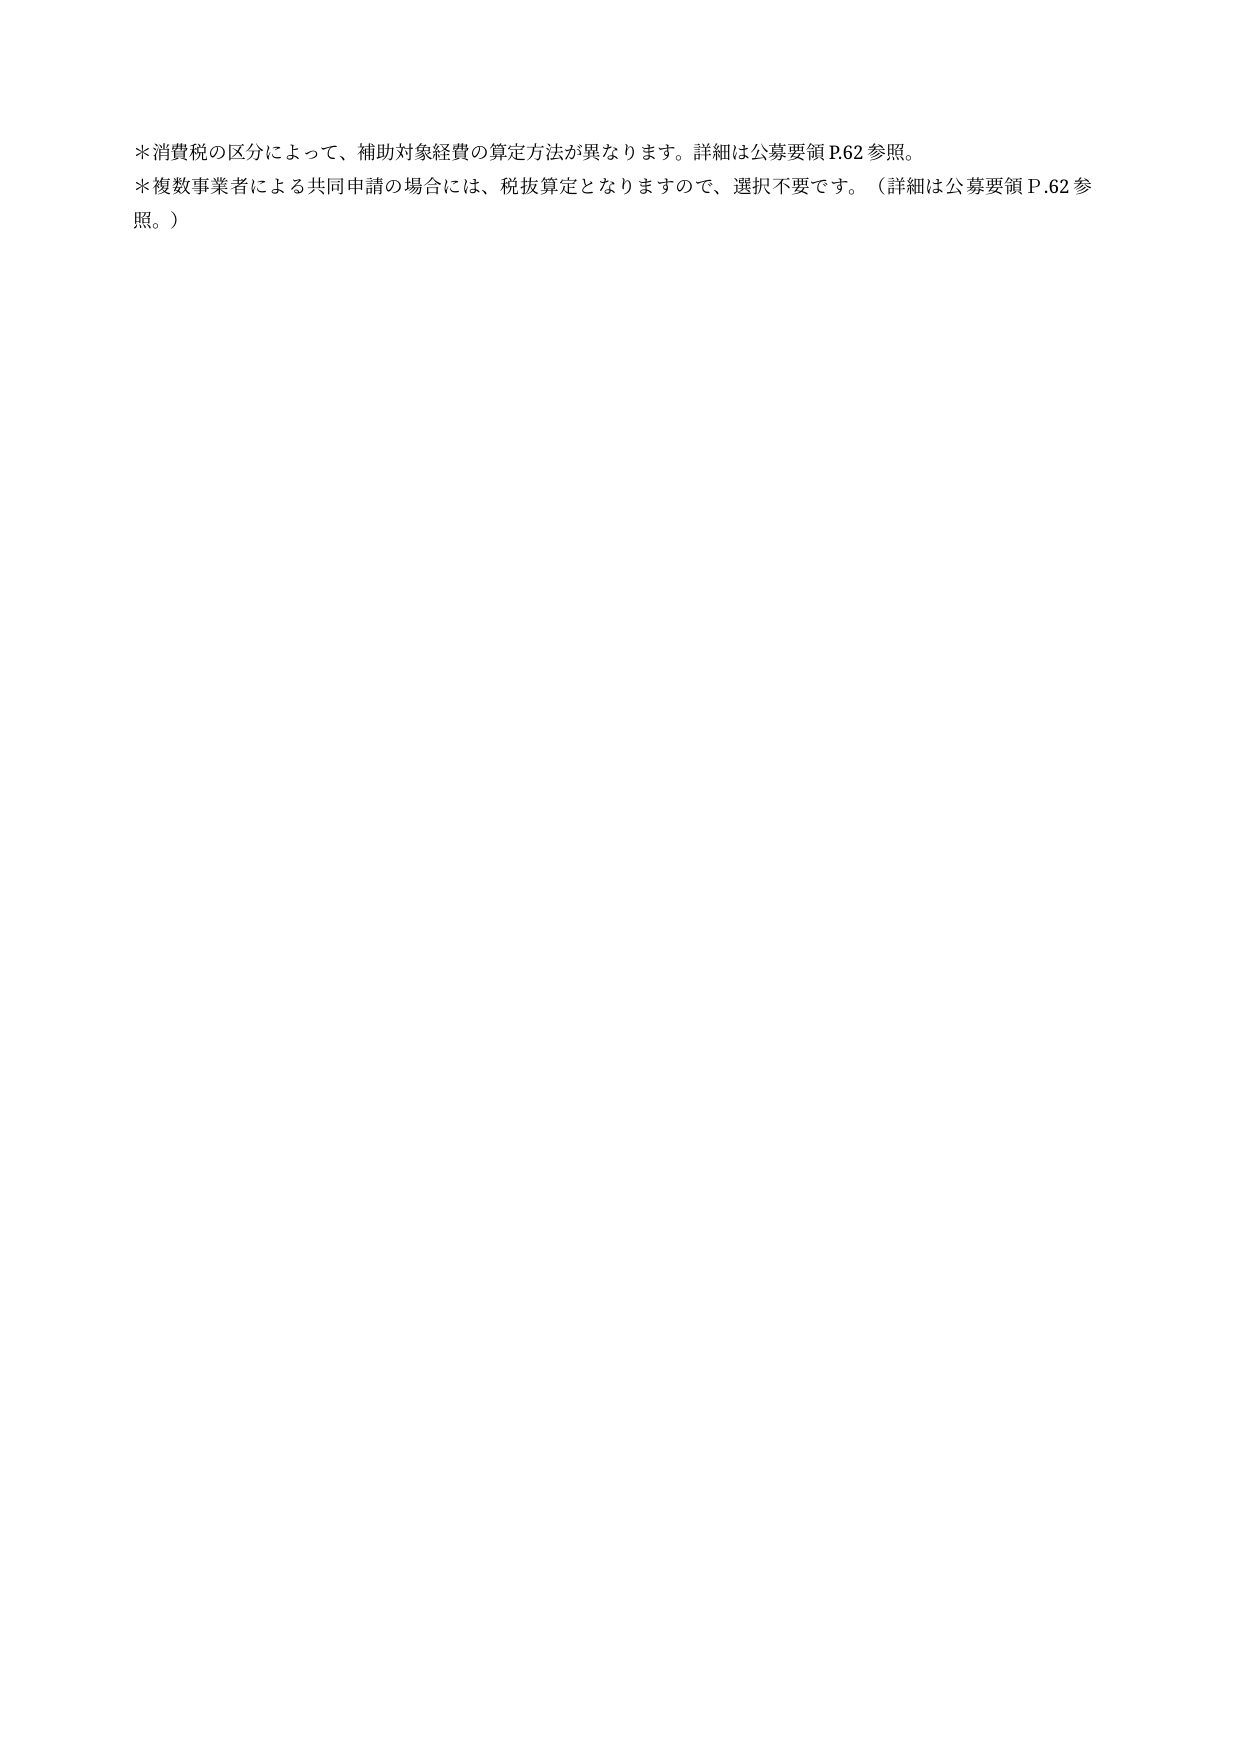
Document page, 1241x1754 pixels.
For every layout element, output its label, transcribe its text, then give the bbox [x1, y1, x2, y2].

text ＊複数事業者による共同申請の場合には、税抜算定となりますので、選択不要です。（詳細は公募要領Ｐ.62参照。） [133, 168, 1092, 236]
text ＊消費税の区分によって、補助対象経費の算定方法が異なります。詳細は公募要領P.62参照。 [133, 134, 1092, 168]
